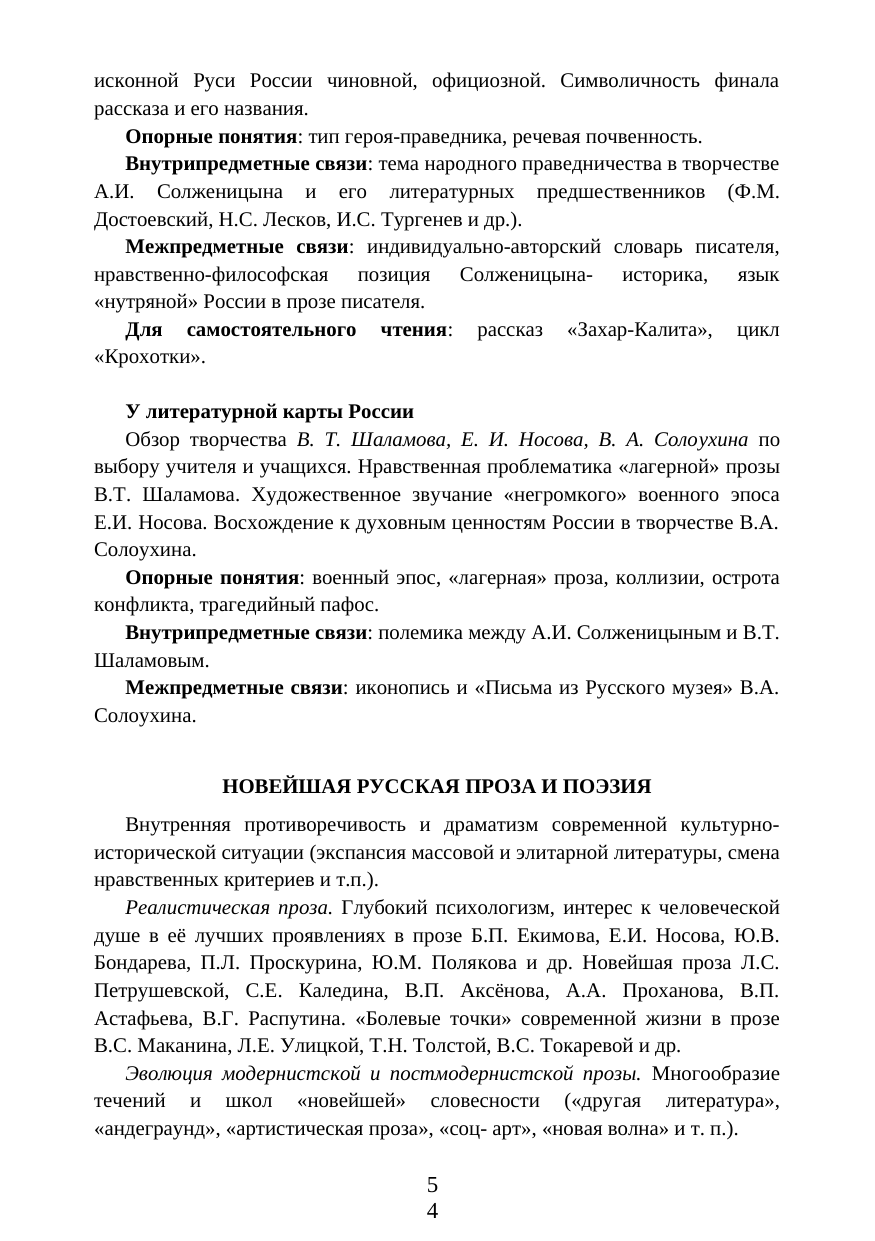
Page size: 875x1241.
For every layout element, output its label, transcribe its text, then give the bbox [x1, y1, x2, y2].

text Опорные понятия: тип героя-праведника, речевая почвенность. [94, 124, 780, 148]
text Обзор творчества В. Т. Шаламова, Е. И. Носова, В. А. Солоухина по выбору учителя и учащихся. Нравственная проблематика «лагерной» прозы В.Т. Шаламова. Художественное звучание «негромкого» военного эпоса Е.И. Носова. Восхождение к духовным ценностям России в творчестве В.А. Солоухина. [94, 427, 780, 561]
text Для самостоятельного чтения: рассказ «Захар-Калита», цикл «Крохотки». [94, 317, 780, 368]
text Реалистическая проза. Глубокий психологизм, интерес к человеческой душе в её лучших проявлениях в прозе Б.П. Екимова, Е.И. Носова, Ю.В. Бондарева, П.Л. Проскурина, Ю.М. Полякова и др. Новейшая проза Л.С. Петрушевской, С.Е. Каледина, В.П. Аксёнова, А.А. Проханова, В.П. Астафьева, В.Г. Распутина. «Болевые точки» современной жизни в прозе В.С. Маканина, Л.Е. Улицкой, Т.Н. Толстой, В.С. Токаревой и др. [94, 895, 780, 1057]
text Внутренняя противоречивость и драматизм современной культурно-исторической ситуации (экспансия массовой и элитарной литературы, смена нравственных критериев и т.п.). [94, 812, 780, 891]
text У литературной карты России [94, 399, 780, 423]
text Эволюция модернистской и постмодернистской прозы. Многообразие течений и школ «новейшей» словесности («другая литература», «андеграунд», «артистическая проза», «соц- арт», «новая волна» и т. п.). [94, 1061, 780, 1140]
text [94, 68, 780, 120]
text Межпредметные связи: индивидуально-авторский словарь писателя, нравственно-философская позиция Солженицына- историка, язык «нутряной» России в прозе писателя. [94, 234, 780, 313]
text Внутрипредметные связи: полемика между А.И. Солженицыным и В.Т. Шаламовым. [94, 620, 780, 672]
text Межпредметные связи: иконопись и «Письма из Русского музея» В.А. Солоухина. [94, 675, 780, 727]
text Опорные понятия: военный эпос, «лагерная» проза, коллизии, острота конфликта, трагедийный пафос. [94, 565, 780, 616]
text НОВЕЙШАЯ РУССКАЯ ПРОЗА И ПОЭЗИЯ [94, 774, 780, 798]
text Внутрипредметные связи: тема народного праведничества в творчестве А.И. Солженицына и его литературных предшественников (Ф.М. Достоевский, Н.С. Лесков, И.С. Тургенев и др.). [94, 151, 780, 231]
